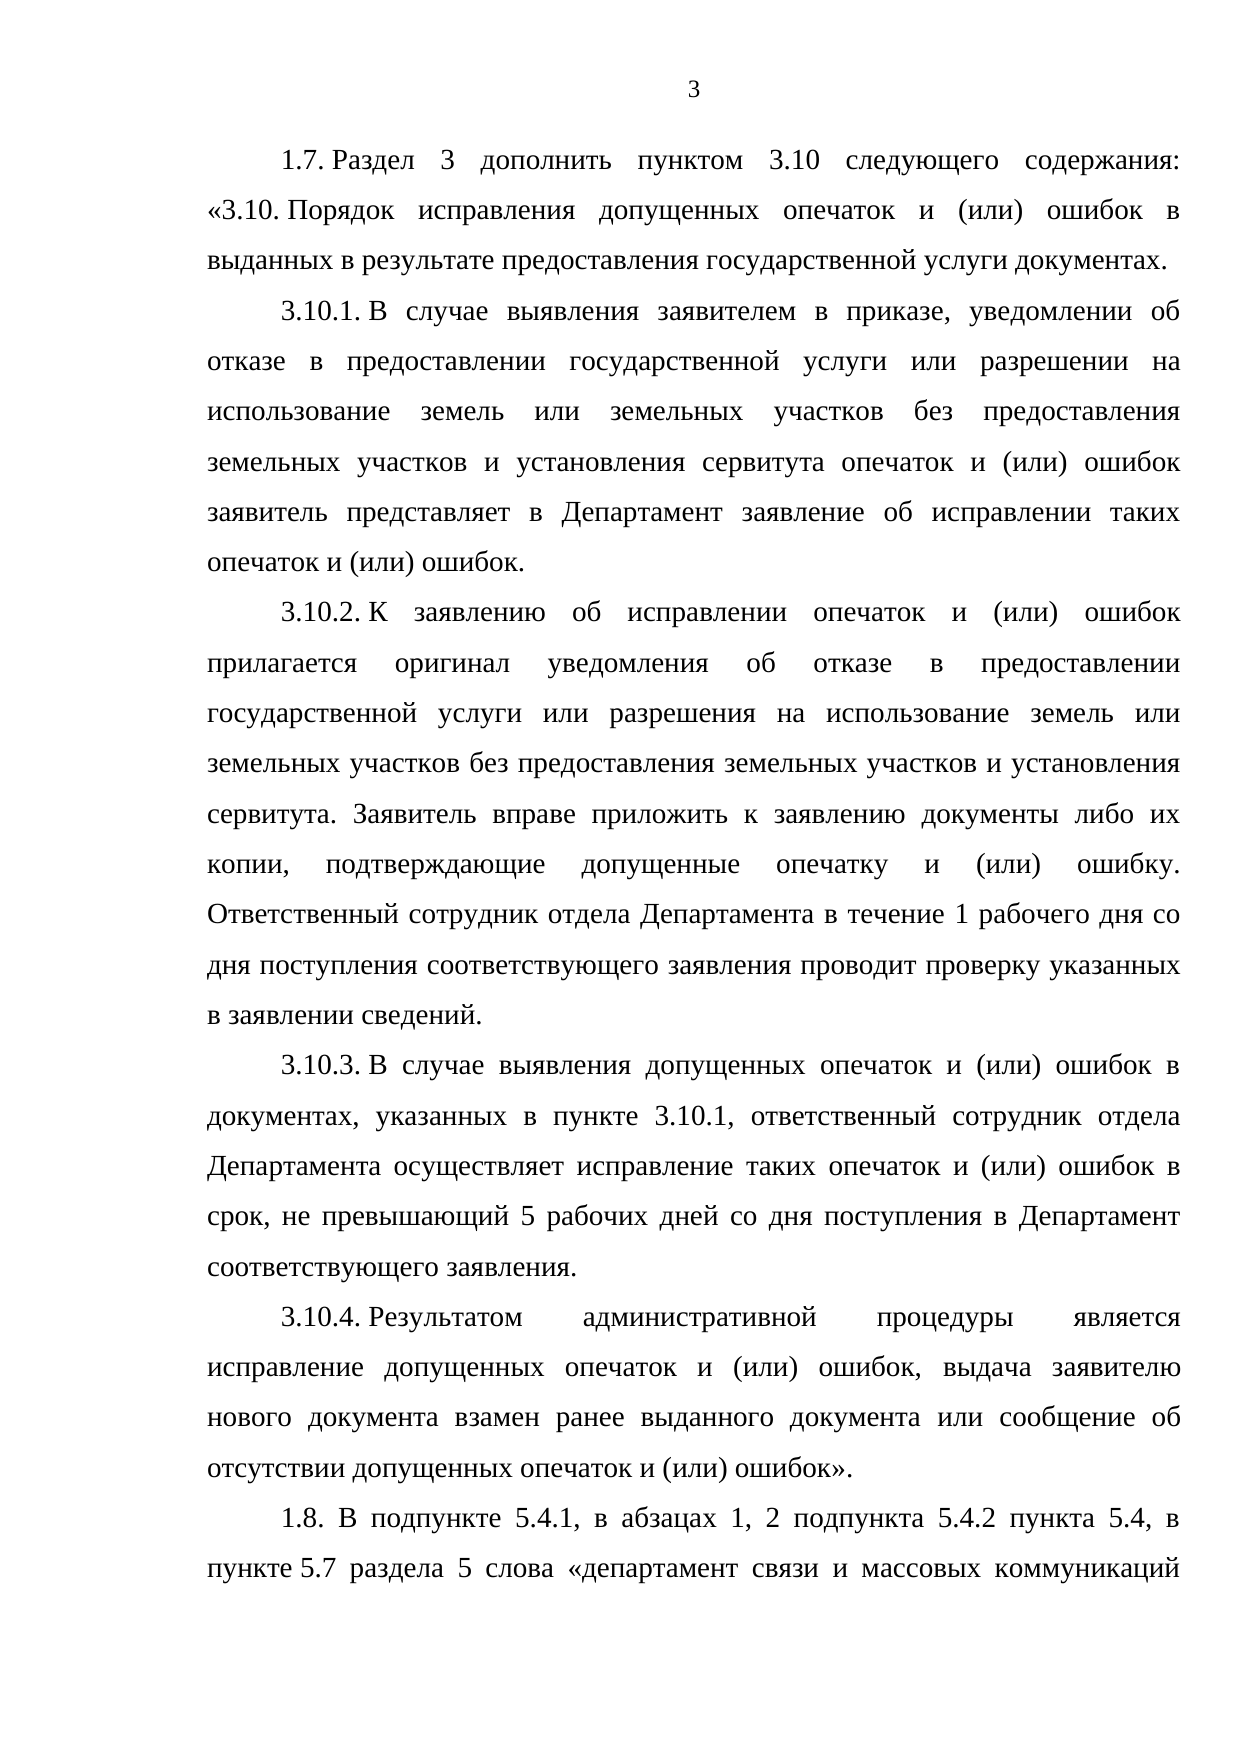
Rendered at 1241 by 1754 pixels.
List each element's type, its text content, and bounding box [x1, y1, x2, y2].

text 3.10.3. В случае выявления допущенных опечаток и (или) ошибок в документах, указанных в пункте 3.10.1, ответственный сотрудник отдела Департамента осуществляет исправление таких опечаток и (или) ошибок в срок, не превышающий 5 рабочих дней со дня поступления в Департамент соответствующего заявления. [207, 1047, 1181, 1282]
text 3.10.4. Результатом административной процедуры является исправление допущенных опечаток и (или) ошибок, выдача заявителю нового документа взамен ранее выданного документа или сообщение об отсутствии допущенных опечаток и (или) ошибок». [207, 1299, 1181, 1483]
text 3.10.1. В случае выявления заявителем в приказе, уведомлении об отказе в предоставлении государственной услуги или разрешении на использование земель или земельных участков без предоставления земельных участков и установления сервитута опечаток и (или) ошибок заявитель представляет в Департамент заявление об исправлении таких опечаток и (или) ошибок. [207, 293, 1181, 578]
text 3.10.2. К заявлению об исправлении опечаток и (или) ошибок прилагается оригинал уведомления об отказе в предоставлении государственной услуги или разрешения на использование земель или земельных участков без предоставления земельных участков и установления сервитута. Заявитель вправе приложить к заявлению документы либо их копии, подтверждающие допущенные опечатку и (или) ошибку. Ответственный сотрудник отдела Департамента в течение 1 рабочего дня со дня поступления соответствующего заявления проводит проверку указанных в заявлении сведений. [207, 594, 1181, 1031]
text 1.7. Раздел 3 дополнить пунктом 3.10 следующего содержания: «3.10. Порядок исправления допущенных опечаток и (или) ошибок в выданных в результате предоставления государственной услуги документах. [207, 142, 1181, 276]
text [207, 1500, 1181, 1584]
